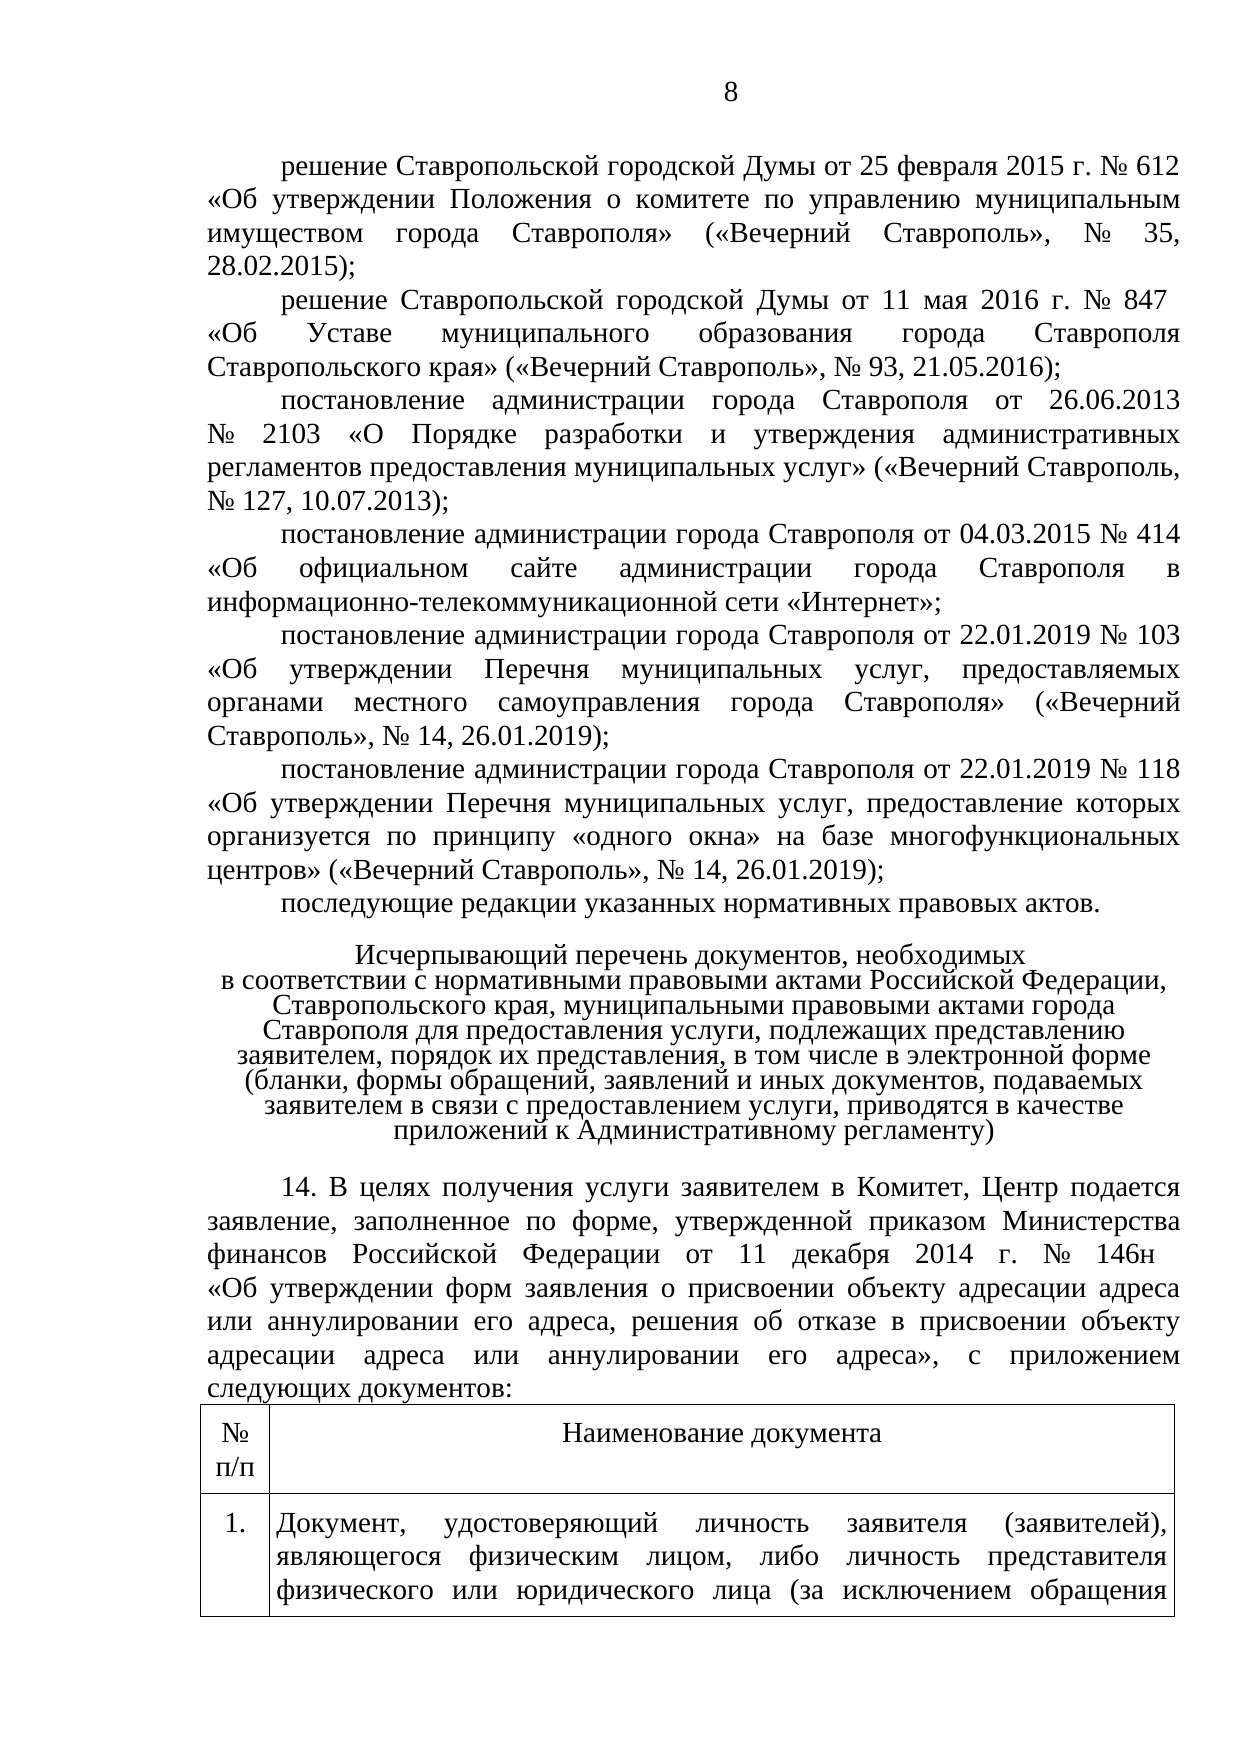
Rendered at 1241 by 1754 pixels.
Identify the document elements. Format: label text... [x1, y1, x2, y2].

text постановление администрации города Ставрополя от 26.06.2013 № 2103 «О Порядке разработки и утверждения административных регламентов предоставления муниципальных услуг» («Вечерний Ставрополь, № 127, 10.07.2013); [207, 382, 1181, 517]
text постановление администрации города Ставрополя от 22.01.2019 № 118 «Об утверждении Перечня муниципальных услуг, предоставление которых организуется по принципу «одного окна» на базе многофункциональных центров» («Вечерний Ставрополь», № 14, 26.01.2019); [207, 751, 1181, 886]
text постановление администрации города Ставрополя от 22.01.2019 № 103 «Об утверждении Перечня муниципальных услуг, предоставляемых органами местного самоуправления города Ставрополя» («Вечерний Ставрополь», № 14, 26.01.2019); [207, 617, 1181, 751]
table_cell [270, 1494, 1174, 1616]
text постановление администрации города Ставрополя от 04.03.2015 № 414 «Об официальном сайте администрации города Ставрополя в информационно-телекоммуникационной сети «Интернет»; [207, 517, 1181, 617]
text решение Ставропольской городской Думы от 25 февраля 2015 г. № 612 «Об утверждении Положения о комитете по управлению муниципальным имуществом города Ставрополя» («Вечерний Ставрополь», № 35, 28.02.2015); [207, 148, 1181, 282]
text Исчерпывающий перечень документов, необходимых в соответствии с нормативными правовыми актами Российской Федерации, Ставропольского края, муниципальными правовыми актами города Ставрополя для предоставления услуги, подлежащих представлению заявителем, порядок их представления, в том числе в электронной форме (бланки, формы обращений, заявлений и иных документов, подаваемых заявителем в связи с предоставлением услуги, приводятся в качестве приложений к Административному регламенту) [207, 944, 1181, 1144]
text 14. В целях получения услуги заявителем в Комитет, Центр подается заявление, заполненное по форме, утвержденной приказом Министерства финансов Российской Федерации от 11 декабря 2014 г. № 146н «Об утверждении форм заявления о присвоении объекту адресации адреса или аннулировании его адреса, решения об отказе в присвоении объекту адресации адреса или аннулировании его адреса», с приложением следующих документов: [207, 1169, 1181, 1404]
text последующие редакции указанных нормативных правовых актов. [207, 886, 1181, 919]
table_header № п/п [201, 1405, 269, 1493]
table_cell 1. [201, 1494, 269, 1616]
table_header Наименование документа [270, 1405, 1174, 1493]
text решение Ставропольской городской Думы от 11 мая 2016 г. № 847 «Об Уставе муниципального образования города Ставрополя Ставропольского края» («Вечерний Ставрополь», № 93, 21.05.2016); [207, 282, 1181, 382]
